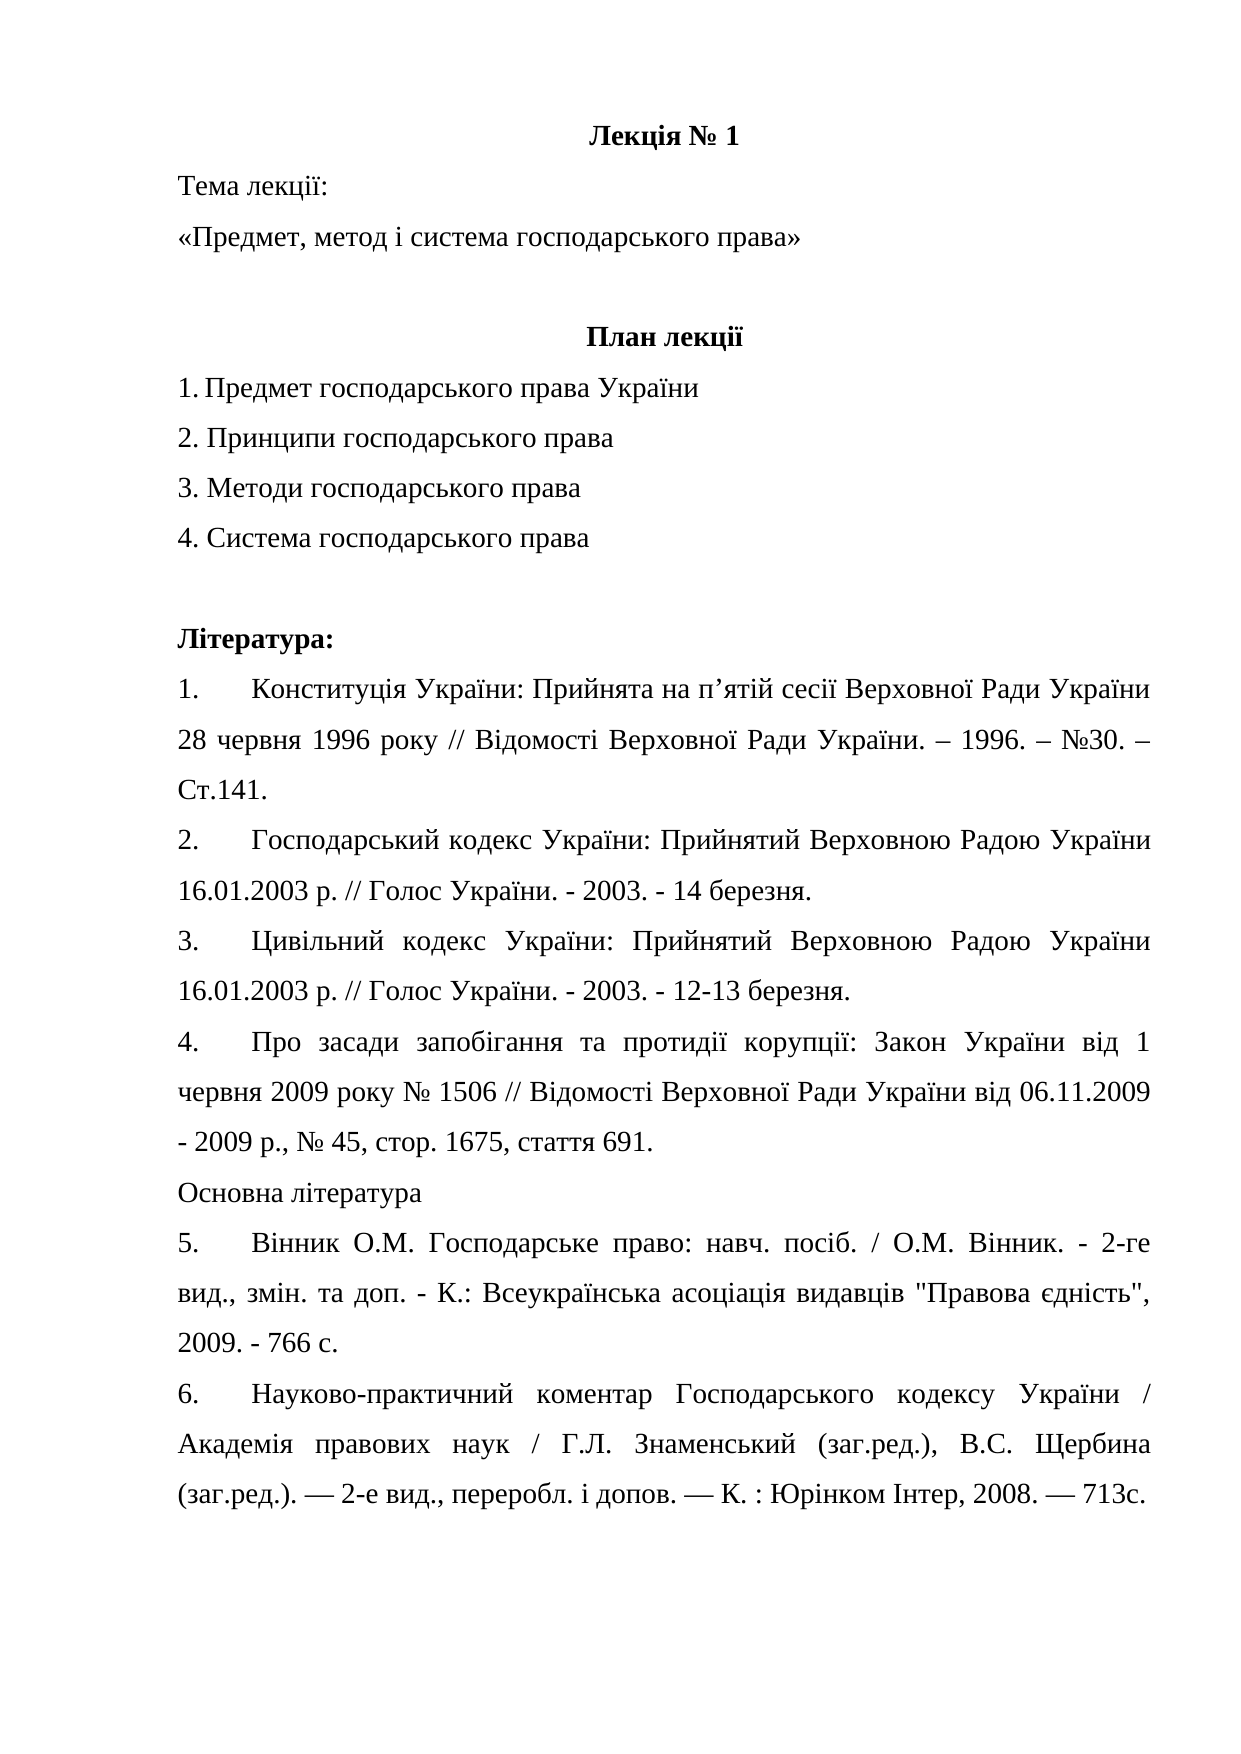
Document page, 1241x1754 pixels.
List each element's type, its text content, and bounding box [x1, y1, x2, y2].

text 1. Конституція України: Прийнята на п’ятій сесії Верховної Ради України 28 червня 1996 року // Відомості Верховної Ради України. – 1996. – №30. – Ст.141. [177, 672, 1152, 806]
text План лекції [177, 319, 1152, 353]
text 2. Принципи господарського права [177, 420, 1152, 453]
text 5. Вінник О.М. Господарське право: навч. посіб. / О.М. Вінник. - 2-ге вид., змін. та доп. - К.: Всеукраїнська асоціація видавців "Правова єдність", 2009. - 766 с. [177, 1225, 1152, 1359]
text 3. Методи господарського права [177, 470, 1152, 504]
text «Предмет, метод і система господарського права» [177, 219, 1152, 252]
text Лекція № 1 [177, 118, 1152, 152]
text Основна література [177, 1175, 1152, 1208]
text 2. Господарський кодекс України: Прийнятий Верховною Радою України 16.01.2003 р. // Голос України. - 2003. - 14 березня. [177, 822, 1152, 906]
text 6. Науково-практичний коментар Господарського кодексу України / Академія правових наук / Г.Л. Знаменський (заг.ред.), В.С. Щербина (заг.ред.). — 2-е вид., переробл. і допов. — К. : Юрінком Інтер, 2008. — 713с. [177, 1376, 1152, 1510]
text Тема лекції: [177, 168, 1152, 202]
text 1. Предмет господарського права України [177, 370, 1152, 403]
text 4. Про засади запобігання та протидії корупції: Закон України від 1 червня 2009 року № 1506 // Відомості Верховної Ради України вiд 06.11.2009 - 2009 р., № 45, стор. 1675, стаття 691. [177, 1024, 1152, 1158]
text 4. Система господарського права [177, 521, 1152, 554]
text Література: [177, 621, 1152, 655]
text 3. Цивільний кодекс України: Прийнятий Верховною Радою України 16.01.2003 р. // Голос України. - 2003. - 12-13 березня. [177, 923, 1152, 1007]
